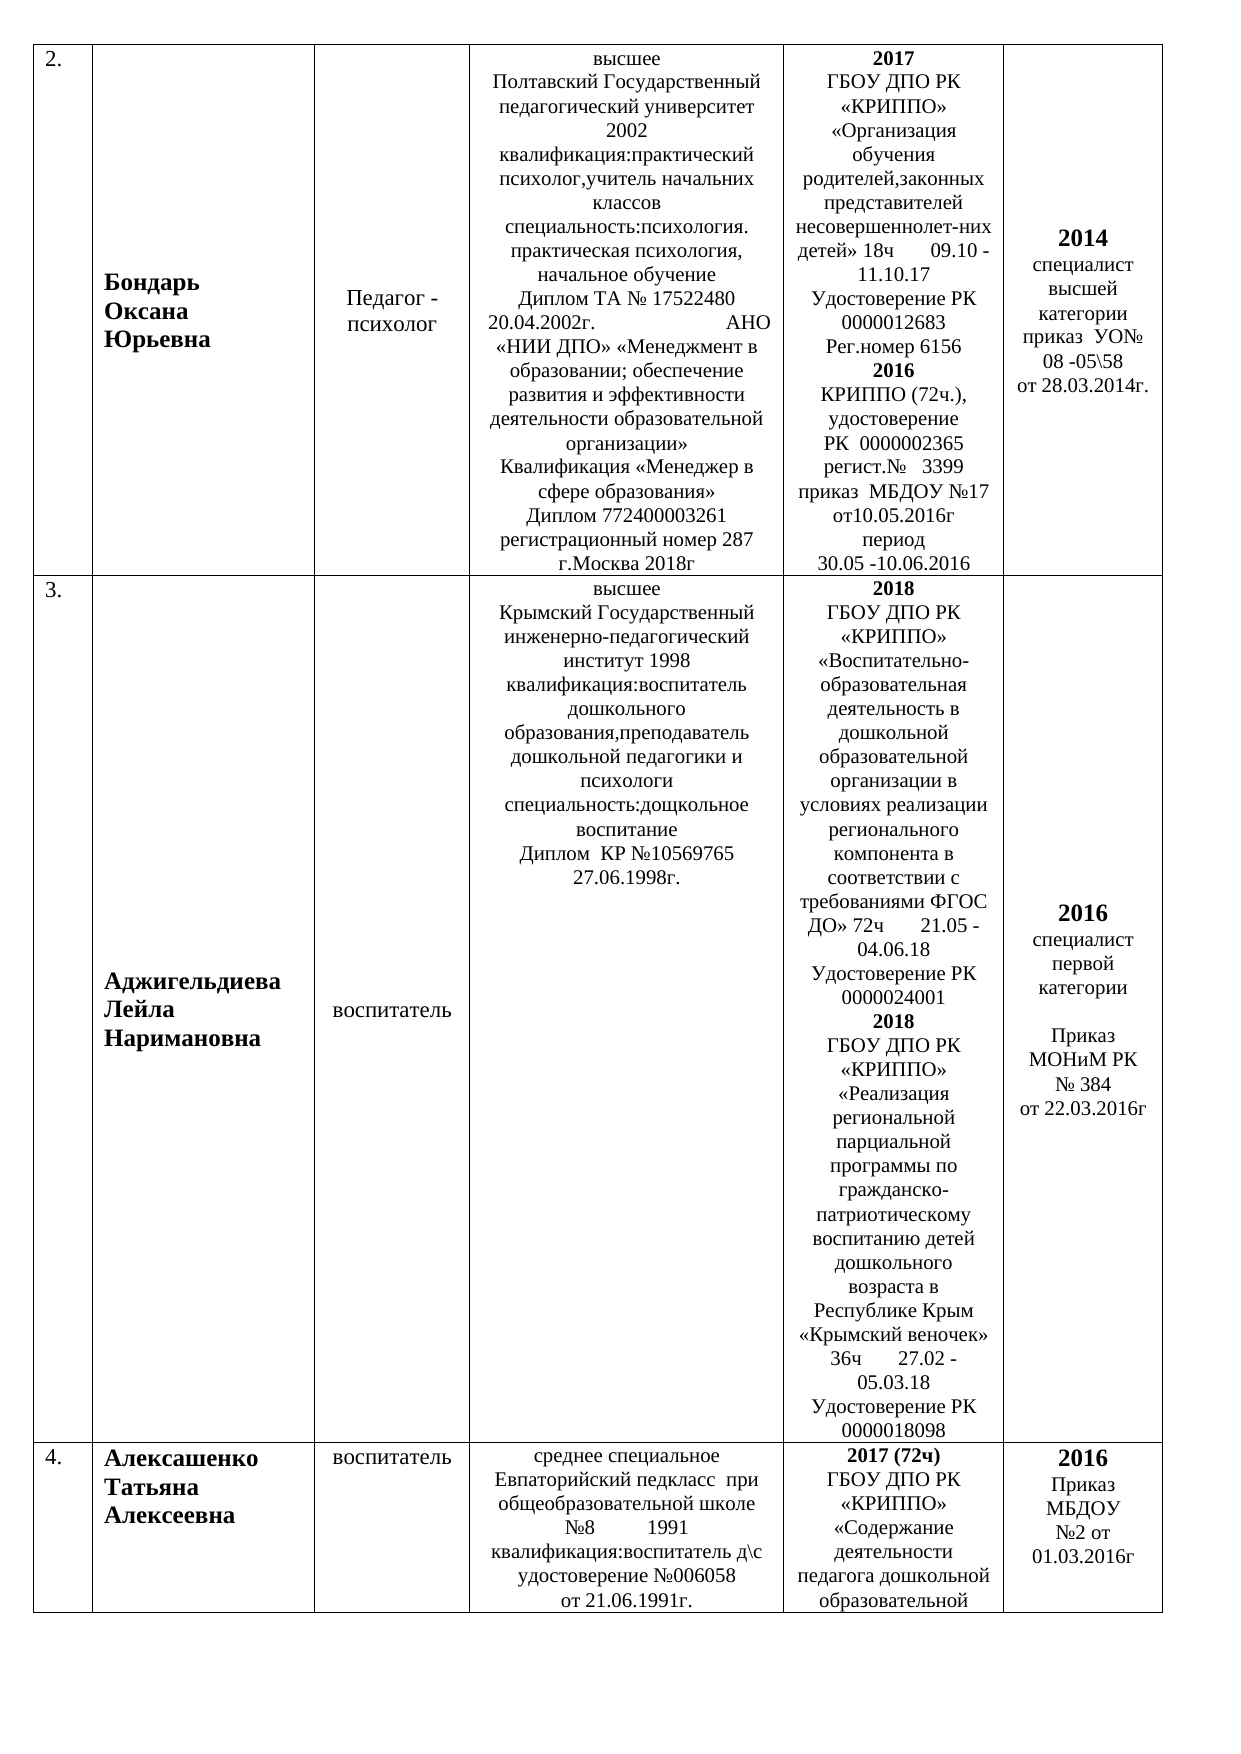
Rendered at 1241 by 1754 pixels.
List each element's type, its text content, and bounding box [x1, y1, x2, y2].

table_cell 4. [34, 1443, 92, 1612]
table_cell 2014 специалист высшей категории приказ УО№ 08 -05\58 от 28.03.2014г. [1004, 45, 1162, 575]
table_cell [470, 1443, 783, 1612]
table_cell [1004, 1443, 1162, 1612]
table_cell воспитатель [315, 1443, 469, 1612]
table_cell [784, 1443, 1003, 1612]
table_cell 3. [34, 576, 92, 1442]
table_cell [93, 1443, 314, 1612]
table_cell 2018 ГБОУ ДПО РК «КРИППО» «Воспитательно-образовательная деятельность в дошкольной образовательной организации в условиях реализации регионального компонента в соответствии с требованиями ФГОС ДО» 72ч 21.05 -04.06.18 Удостоверение РК 0000024001 2018 ГБОУ ДПО РК «КРИППО» «Реализация региональной парциальной программы по гражданско-патриотическому воспитанию детей дошкольного возраста в Республике Крым «Крымский веночек» 36ч 27.02 -05.03.18 Удостоверение РК 0000018098 [784, 576, 1003, 1442]
table_cell Аджигельдиева Лейла Наримановна [93, 576, 314, 1442]
table_cell высшее Крымский Государственный инженерно-педагогический институт 1998 квалификация:воспитатель дошкольного образования,преподаватель дошкольной педагогики и психологи специальность:дощкольное воспитание Диплом КР №10569765 27.06.1998г. [470, 576, 783, 1442]
table_cell 2017 ГБОУ ДПО РК «КРИППО» «Организация обучения родителей,законных представителей несовершеннолет-них детей» 18ч 09.10 -11.10.17 Удостоверение РК 0000012683 Рег.номер 6156 2016 КРИППО (72ч.), удостоверение РК 0000002365 регист.№ 3399 приказ МБДОУ №17 от10.05.2016г период 30.05 -10.06.2016 [784, 45, 1003, 575]
table_cell воспитатель [315, 576, 469, 1442]
table_cell 2016 специалист первой категории Приказ МОНиМ РК № 384 от 22.03.2016г [1004, 576, 1162, 1442]
table_cell Педагог - психолог [315, 45, 469, 575]
table_cell Бондарь Оксана Юрьевна [93, 45, 314, 575]
table_cell высшее Полтавский Государственный педагогический университет 2002 квалификация:практический психолог,учитель начальних классов специальность:психология. практическая психология, начальное обучение Диплом ТА № 17522480 20.04.2002г. АНО «НИИ ДПО» «Менеджмент в образовании; обеспечение развития и эффективности деятельности образовательной организации» Квалификация «Менеджер в сфере образования» Диплом 772400003261 регистрационный номер 287 г.Москва 2018г [470, 45, 783, 575]
table_cell 2. [34, 45, 92, 575]
